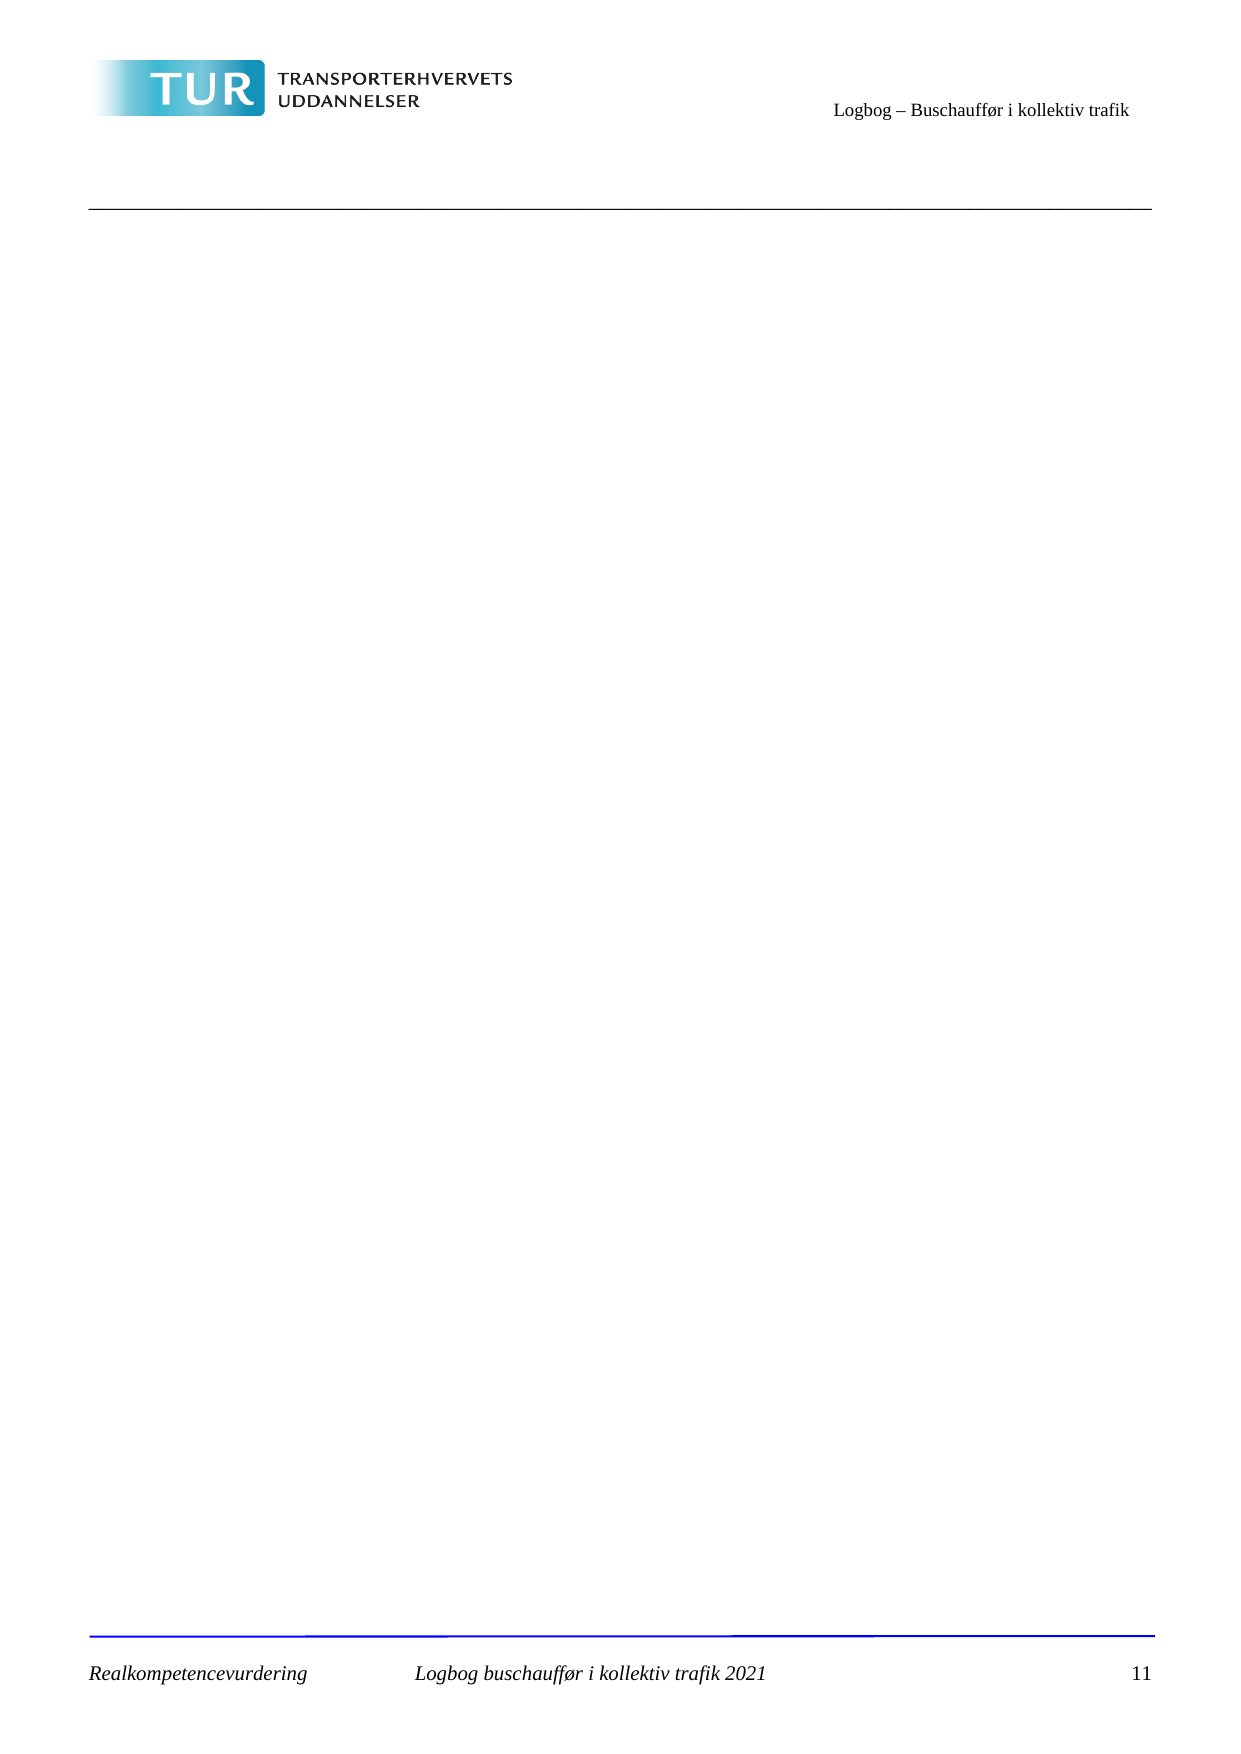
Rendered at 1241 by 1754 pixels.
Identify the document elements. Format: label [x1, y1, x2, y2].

picture [88, 60, 512, 116]
